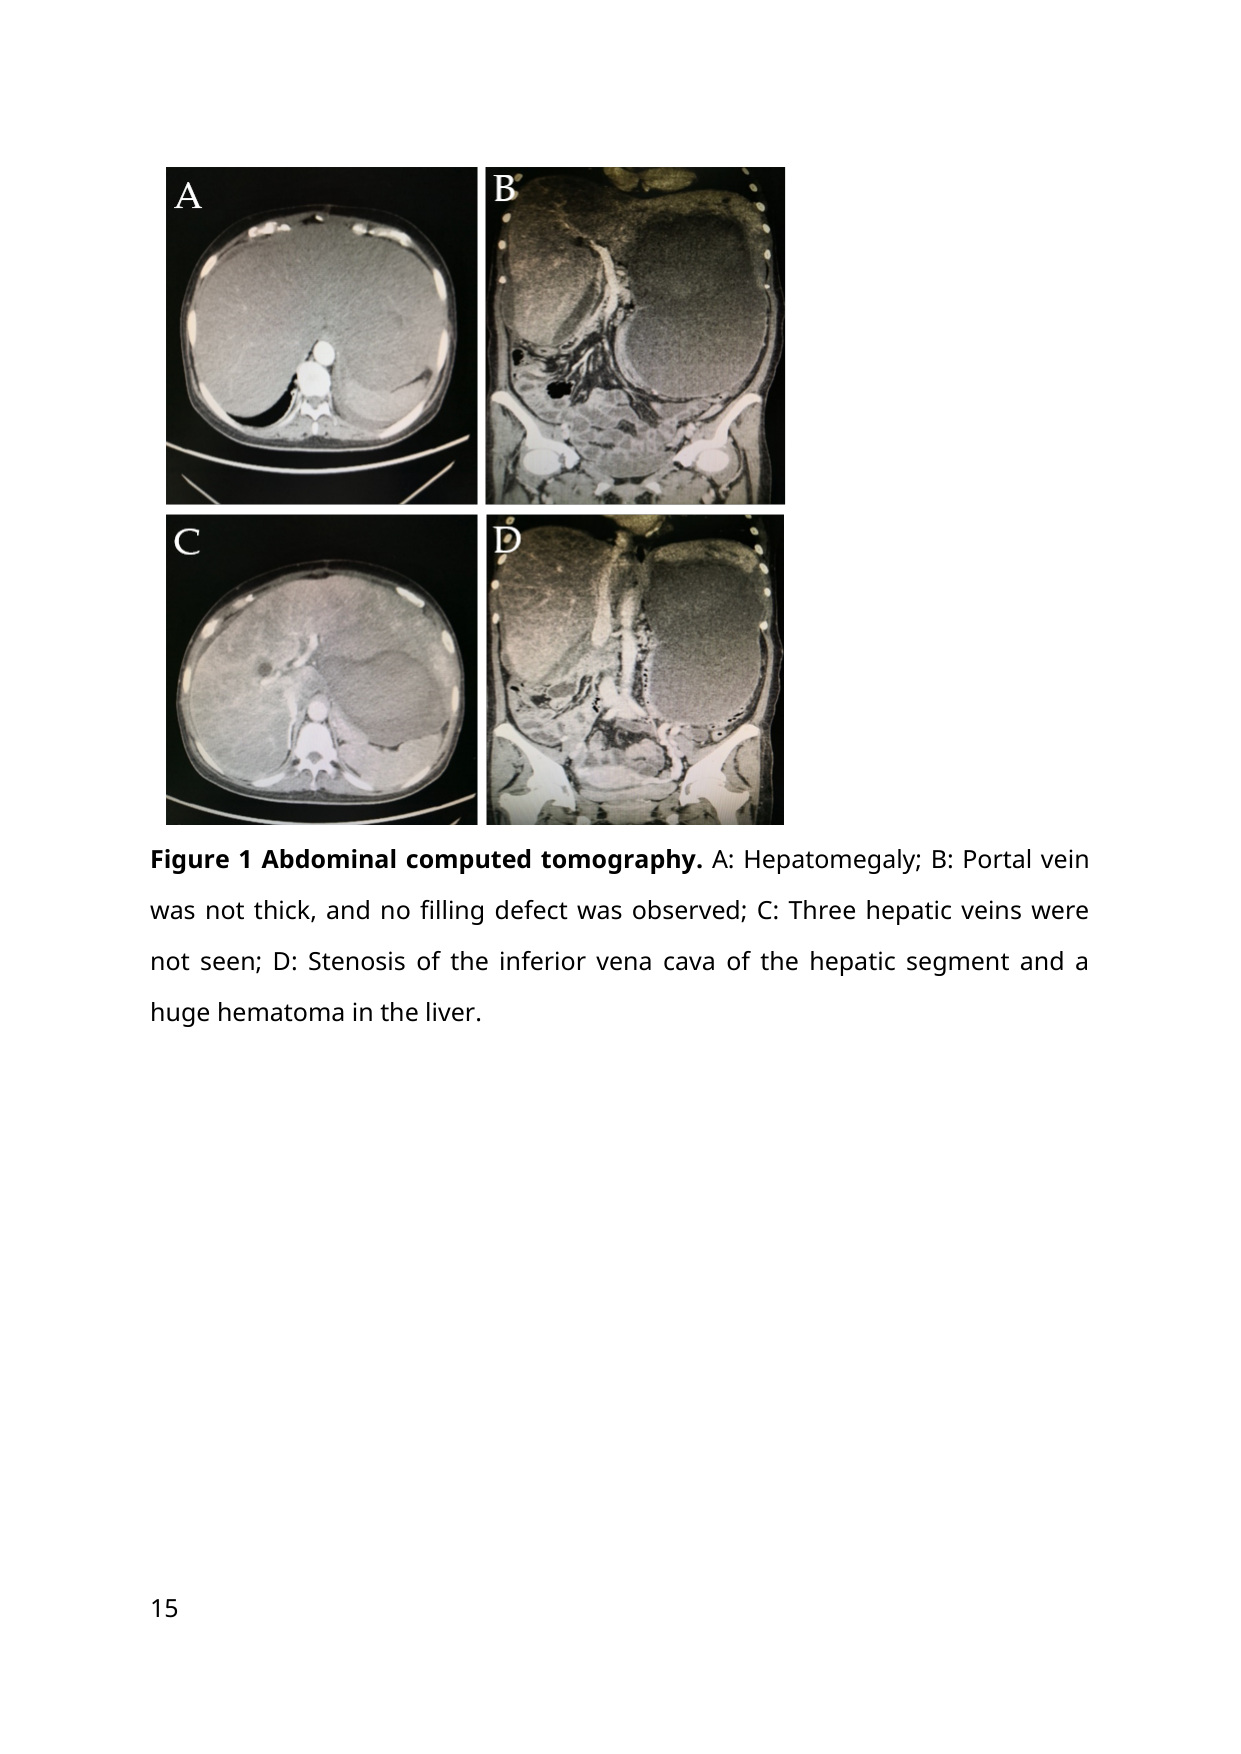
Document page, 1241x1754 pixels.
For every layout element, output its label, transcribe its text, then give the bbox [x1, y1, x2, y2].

text Figure 1 Abdominal computed tomography. A: Hepatomegaly; B: Portal vein was not thick, and no filling defect was observed; C: Three hepatic veins were not seen; D: Stenosis of the inferior vena cava of the hepatic segment and a huge hematoma in the liver. [150, 842, 1090, 1029]
picture [150, 155, 786, 825]
